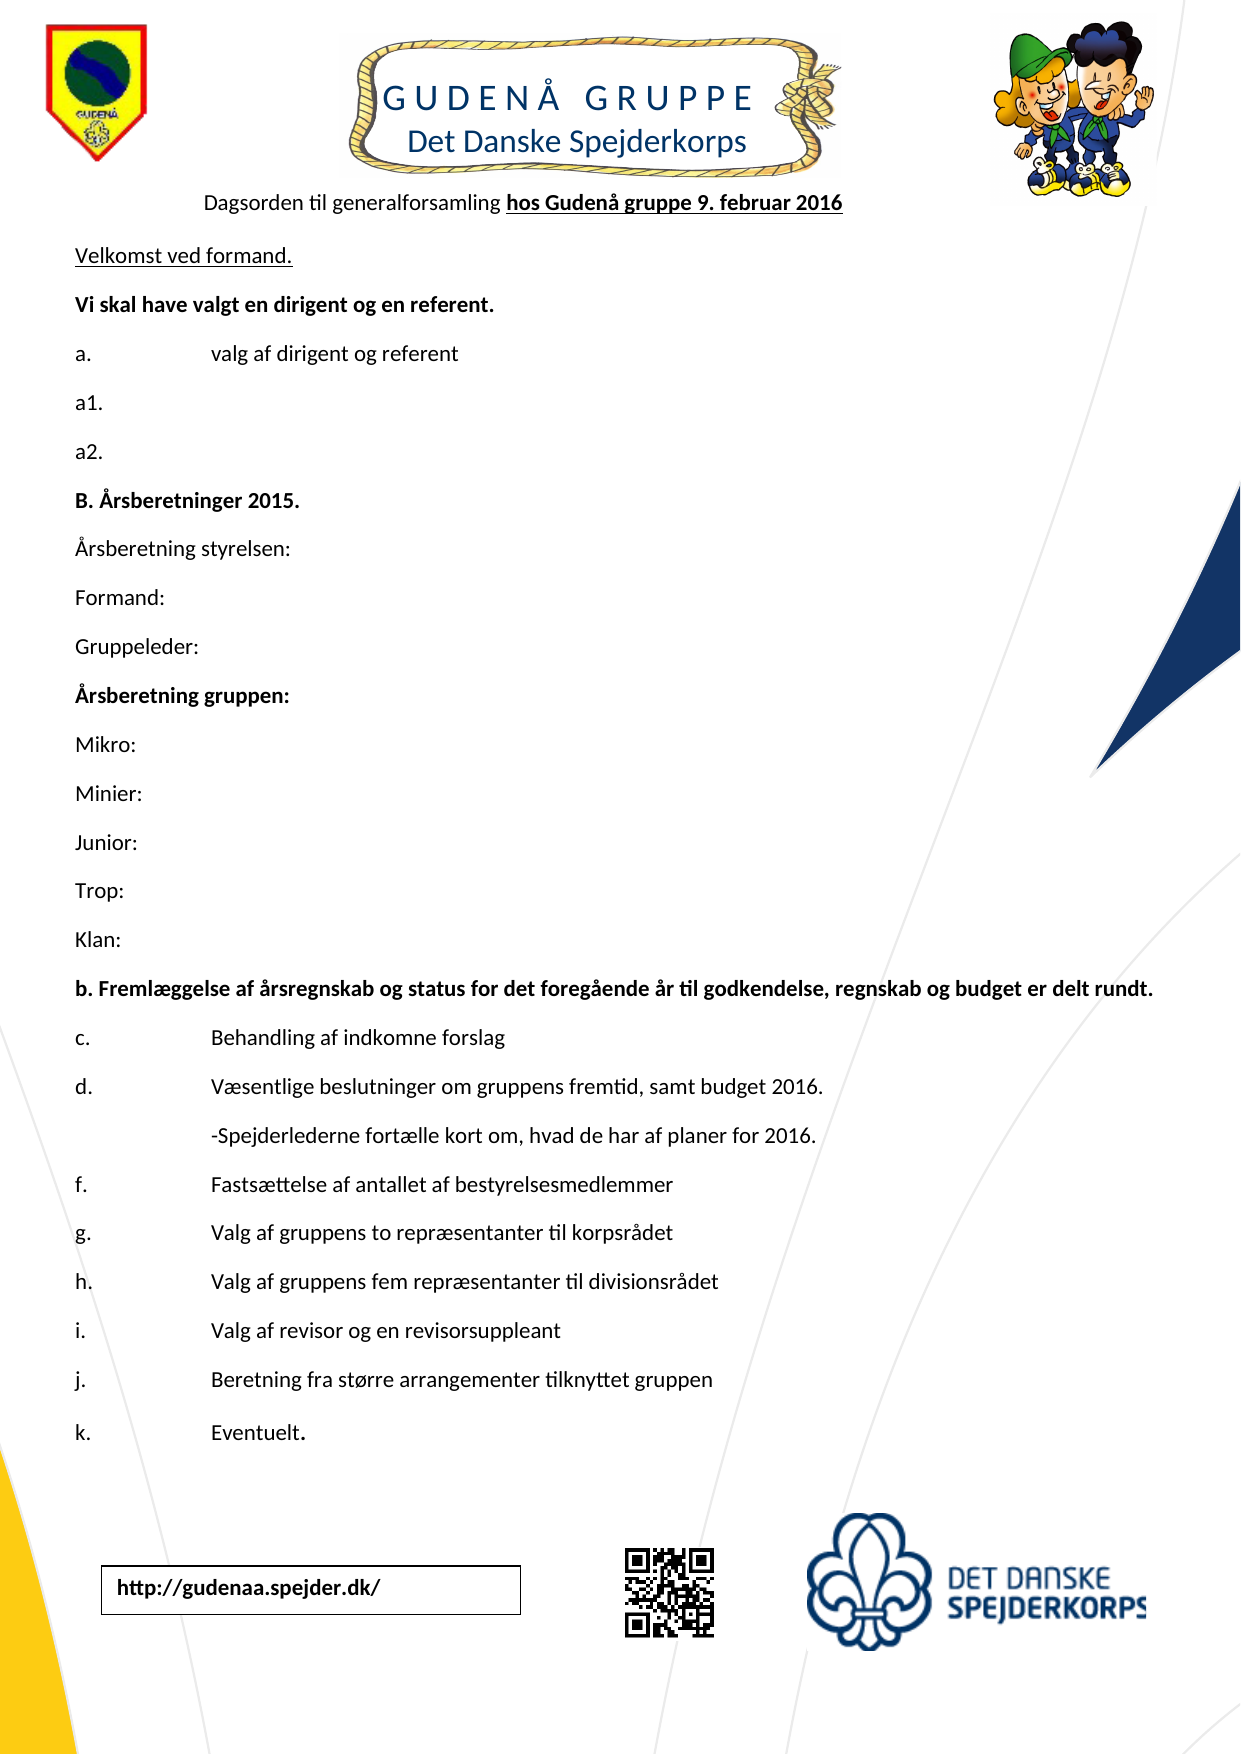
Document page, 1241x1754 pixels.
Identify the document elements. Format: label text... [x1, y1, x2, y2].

text d. Væsentlige beslutninger om gruppens fremtid, samt budget 2016. [75, 1072, 1211, 1100]
text Årsberetning styrelsen: [75, 534, 1211, 563]
text Klan: [75, 925, 1211, 953]
text Formand: [75, 583, 1211, 611]
text Trop: [75, 877, 1211, 904]
text g. Valg af gruppens to repræsentanter til korpsrådet [75, 1218, 1211, 1247]
text Junior: [75, 828, 1211, 856]
picture [40, 20, 152, 168]
picture [338, 33, 841, 178]
text Dagsorden til generalforsamling hos Gudenå gruppe 9. februar 2016 [75, 188, 1211, 216]
text Velkomst ved formand. [75, 241, 1211, 269]
text k. Eventuelt. [75, 1418, 1211, 1446]
text Årsberetning gruppen: [75, 681, 1211, 709]
text a. valg af dirigent og referent [75, 339, 1211, 367]
text Mikro: [75, 730, 1211, 758]
text a2. [75, 437, 1211, 465]
text i. Valg af revisor og en revisorsuppleant [75, 1316, 1211, 1344]
picture [989, 13, 1157, 206]
text Gruppeleder: [75, 632, 1211, 660]
text j. Beretning fra større arrangementer tilknyttet gruppen [75, 1365, 1211, 1393]
text h. Valg af gruppens fem repræsentanter til divisionsrådet [75, 1267, 1211, 1295]
text a1. [75, 388, 1211, 416]
text B. Årsberetninger 2015. [75, 486, 1211, 514]
text f. Fastsættelse af antallet af bestyrelsesmedlemmer [75, 1170, 1211, 1198]
text -Spejderlederne fortælle kort om, hvad de har af planer for 2016. [75, 1121, 1211, 1149]
text Minier: [75, 779, 1211, 807]
text c. Behandling af indkomne forslag [75, 1023, 1211, 1051]
picture [623, 1547, 717, 1641]
text Vi skal have valgt en dirigent og en referent. [75, 290, 1211, 318]
text b. Fremlæggelse af årsregnskab og status for det foregående år til godkendelse, regnskab og budget er delt rundt. [75, 974, 1211, 1002]
picture [807, 1513, 1147, 1651]
